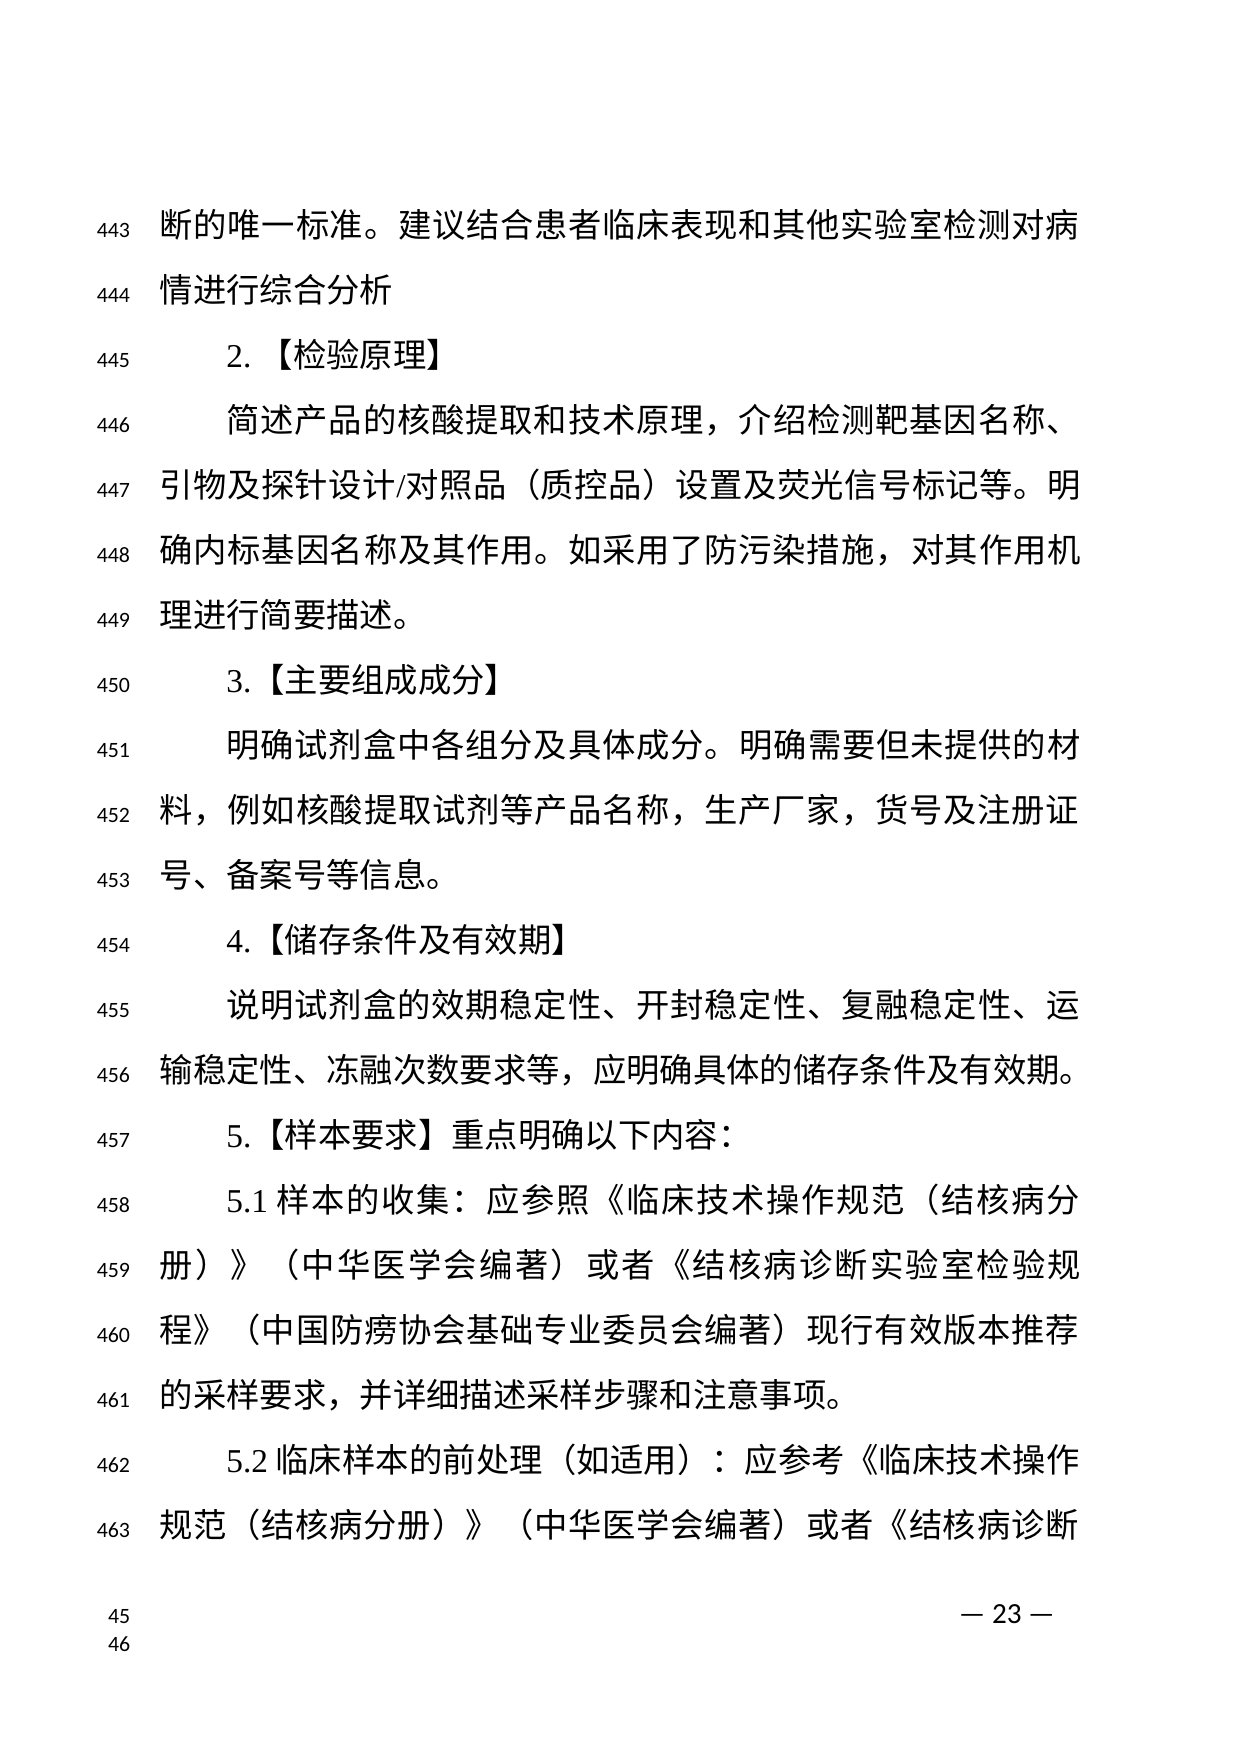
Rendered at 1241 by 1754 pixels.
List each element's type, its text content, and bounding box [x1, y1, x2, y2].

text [159, 1425, 1081, 1555]
text 说明试剂盒的效期稳定性、开封稳定性、复融稳定性、运输稳定性、冻融次数要求等，应明确具体的储存条件及有效期。 [159, 970, 1081, 1100]
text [159, 190, 1081, 320]
text 明确试剂盒中各组分及具体成分。明确需要但未提供的材料，例如核酸提取试剂等产品名称，生产厂家，货号及注册证号、备案号等信息。 [159, 710, 1081, 905]
text 2. 【检验原理】 [159, 320, 1081, 385]
text 4.【储存条件及有效期】 [159, 905, 1081, 970]
text 5.【样本要求】重点明确以下内容： [159, 1100, 1081, 1165]
text 3.【主要组成成分】 [159, 645, 1081, 710]
text 简述产品的核酸提取和技术原理，介绍检测靶基因名称、引物及探针设计/对照品（质控品）设置及荧光信号标记等。明确内标基因名称及其作用。如采用了防污染措施，对其作用机理进行简要描述。 [159, 385, 1081, 645]
text 5.1样本的收集：应参照《临床技术操作规范（结核病分册）》（中华医学会编著）或者《结核病诊断实验室检验规程》（中国防痨协会基础专业委员会编著）现行有效版本推荐的采样要求，并详细描述采样步骤和注意事项。 [159, 1165, 1081, 1425]
